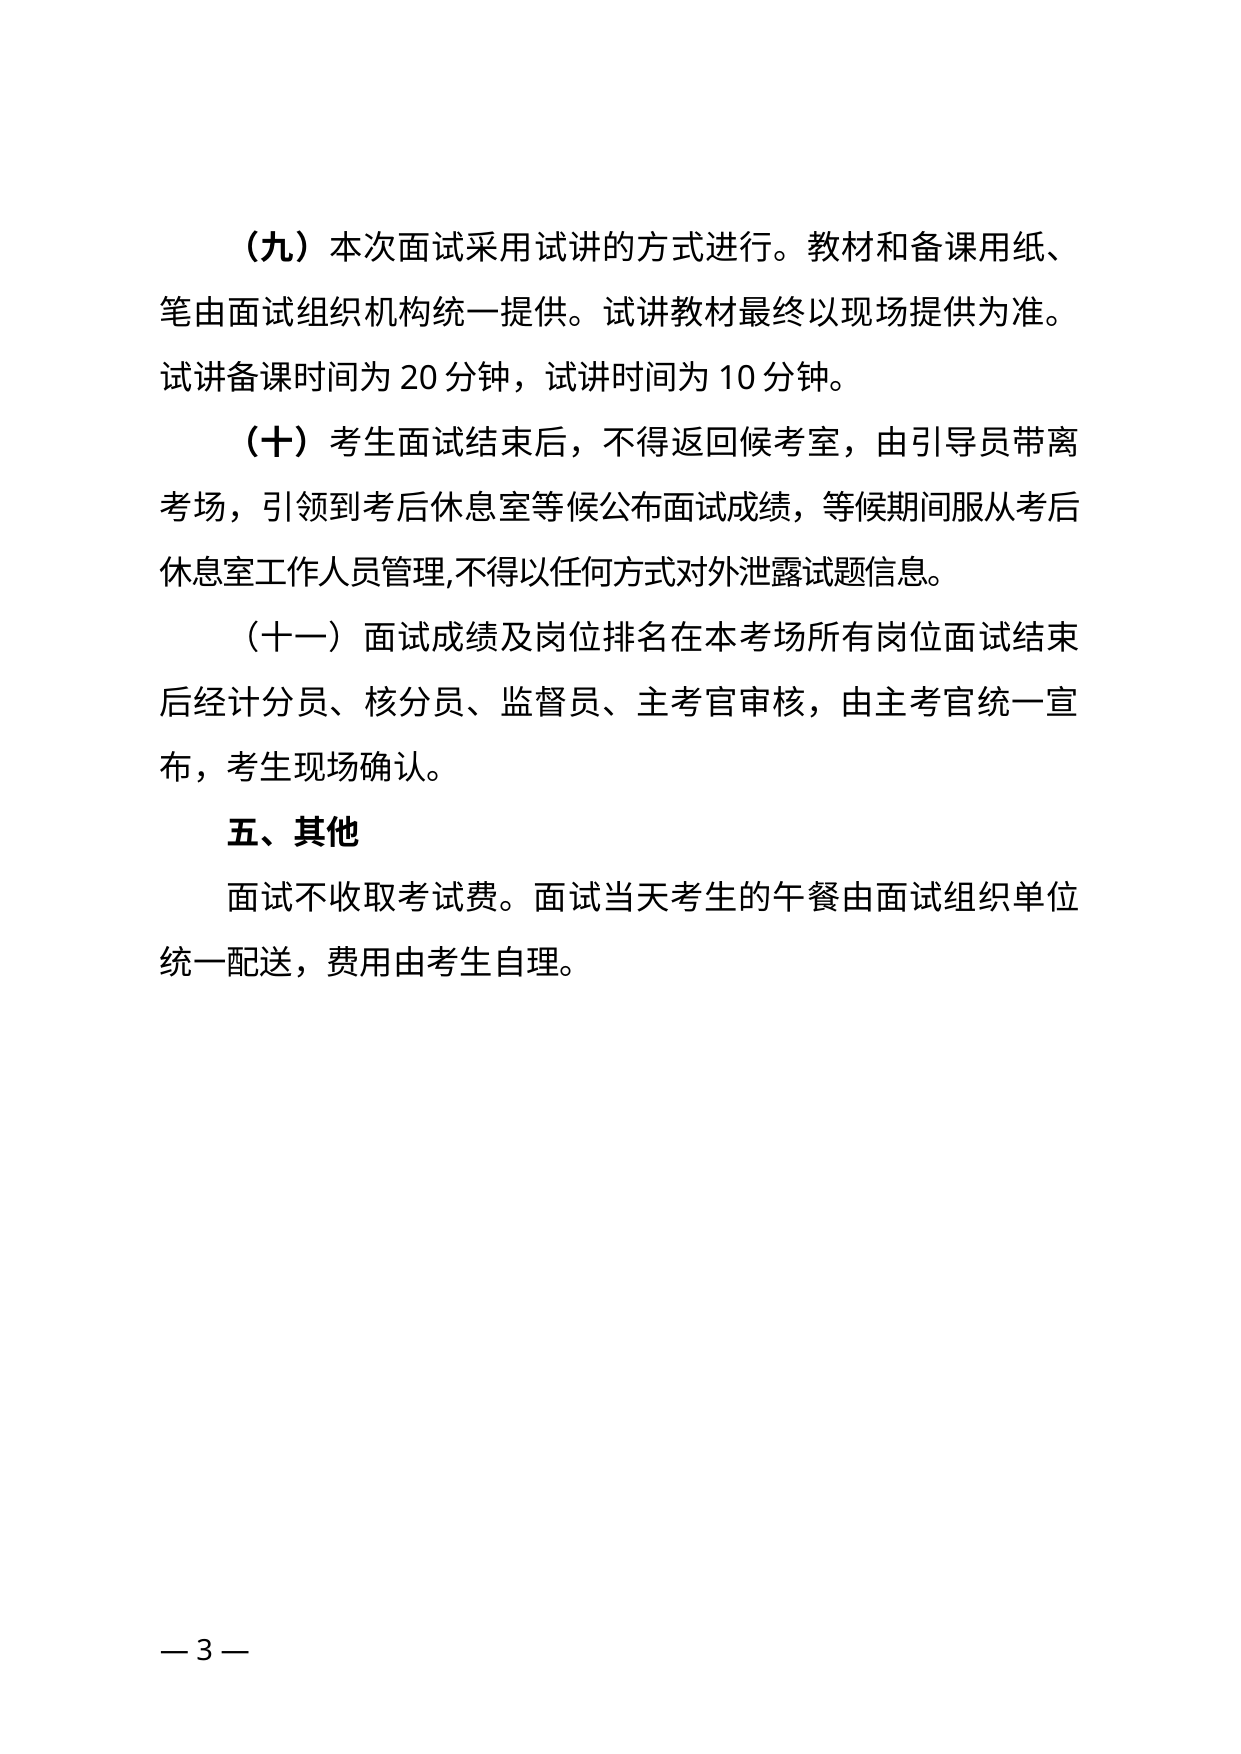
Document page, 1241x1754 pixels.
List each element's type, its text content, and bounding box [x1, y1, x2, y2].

text 五、其他 [159, 797, 1081, 862]
text （九）本次面试采用试讲的方式进行。教材和备课用纸、笔由面试组织机构统一提供。试讲教材最终以现场提供为准。试讲备课时间为20分钟，试讲时间为10分钟。 [159, 212, 1081, 407]
text （十一）面试成绩及岗位排名在本考场所有岗位面试结束后经计分员、核分员、监督员、主考官审核，由主考官统一宣布，考生现场确认。 [159, 602, 1081, 797]
text 面试不收取考试费。面试当天考生的午餐由面试组织单位统一配送，费用由考生自理。 [159, 862, 1081, 992]
text （十）考生面试结束后，不得返回候考室，由引导员带离考场，引领到考后休息室等候公布面试成绩，等候期间服从考后休息室工作人员管理,不得以任何方式对外泄露试题信息。 [159, 407, 1081, 602]
